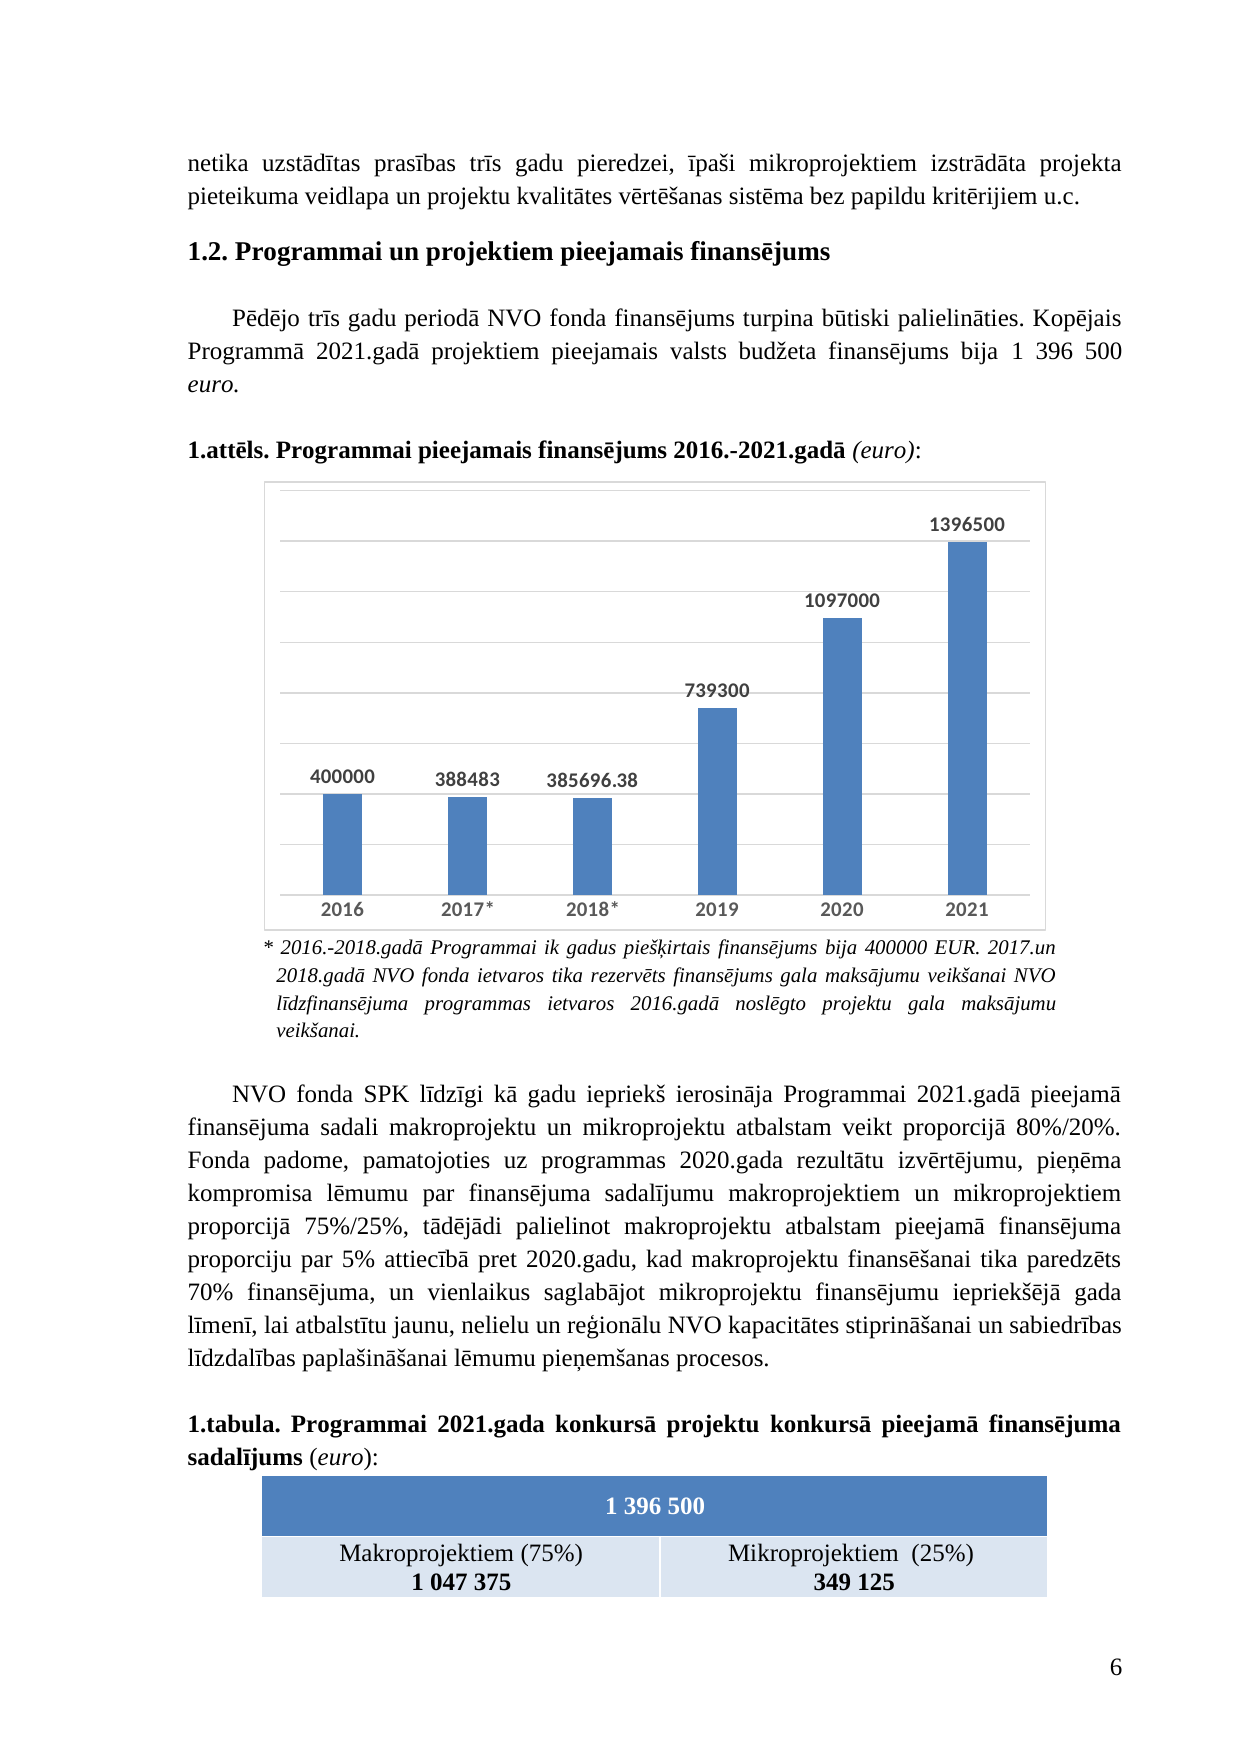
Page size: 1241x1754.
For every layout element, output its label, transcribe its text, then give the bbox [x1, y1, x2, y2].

text Pēdējo trīs gadu periodā NVO fonda finansējums turpina būtiski palielināties. Kopējais Programmā 2021.gadā projektiem pieejamais valsts budžeta finansējums bija 1 396 500 euro. [187, 303, 1122, 398]
table_cell Makroprojektiem (75%) 1 047 375 [262, 1537, 659, 1597]
text 1.tabula. Programmai 2021.gada konkursā projektu konkursā pieejamā finansējuma sadalījums (euro): [187, 1409, 1122, 1471]
text NVO fonda SPK līdzīgi kā gadu iepriekš ierosināja Programmai 2021.gadā pieejamā finansējuma sadali makroprojektu un mikroprojektu atbalstam veikt proporcijā 80%/20%. Fonda padome, pamatojoties uz programmas 2020.gada rezultātu izvērtējumu, pieņēma kompromisa lēmumu par finansējuma sadalījumu makroprojektiem un mikroprojektiem proporcijā 75%/25%, tādējādi palielinot makroprojektu atbalstam pieejamā finansējuma proporciju par 5% attiecībā pret 2020.gadu, kad makroprojektu finansēšanai tika paredzēts 70% finansējuma, un vienlaikus saglabājot mikroprojektu finansējumu iepriekšējā gada līmenī, lai atbalstītu jaunu, nelielu un reģionālu NVO kapacitātes stiprināšanai un sabiedrības līdzdalības paplašināšanai lēmumu pieņemšanas procesos. [187, 1079, 1122, 1372]
table_header 1 396 500 [262, 1476, 1047, 1536]
text * 2016.-2018.gadā Programmai ik gadus piešķirtais finansējums bija 400000 EUR. 2017.un 2018.gadā NVO fonda ietvaros tika rezervēts finansējums gala maksājumu veikšanai NVO līdzfinansējuma programmas ietvaros 2016.gadā noslēgto projektu gala maksājumu veikšanai. [262, 935, 1059, 1042]
text 1.attēls. Programmai pieejamais finansējums 2016.-2021.gadā (euro): [187, 435, 1122, 464]
table_cell Mikroprojektiem (25%) 349 125 [661, 1537, 1047, 1597]
text Lai spēcinātu mazās, lokālās NVO, atsevišķi tika nodalīts finansējums mikroprojektiem (“grass roots”) ar vienkāršāku administrēšanas mehānismu, tai skaitā: mikroprojektu līmenī netika uzstādītas prasības trīs gadu pieredzei, īpaši mikroprojektiem izstrādāta projekta pieteikuma veidlapa un projektu kvalitātes vērtēšanas sistēma bez papildu kritērijiem u.c. [187, 148, 1122, 209]
subtitle 1.2. Programmai un projektiem pieejamais finansējums [187, 234, 1122, 266]
